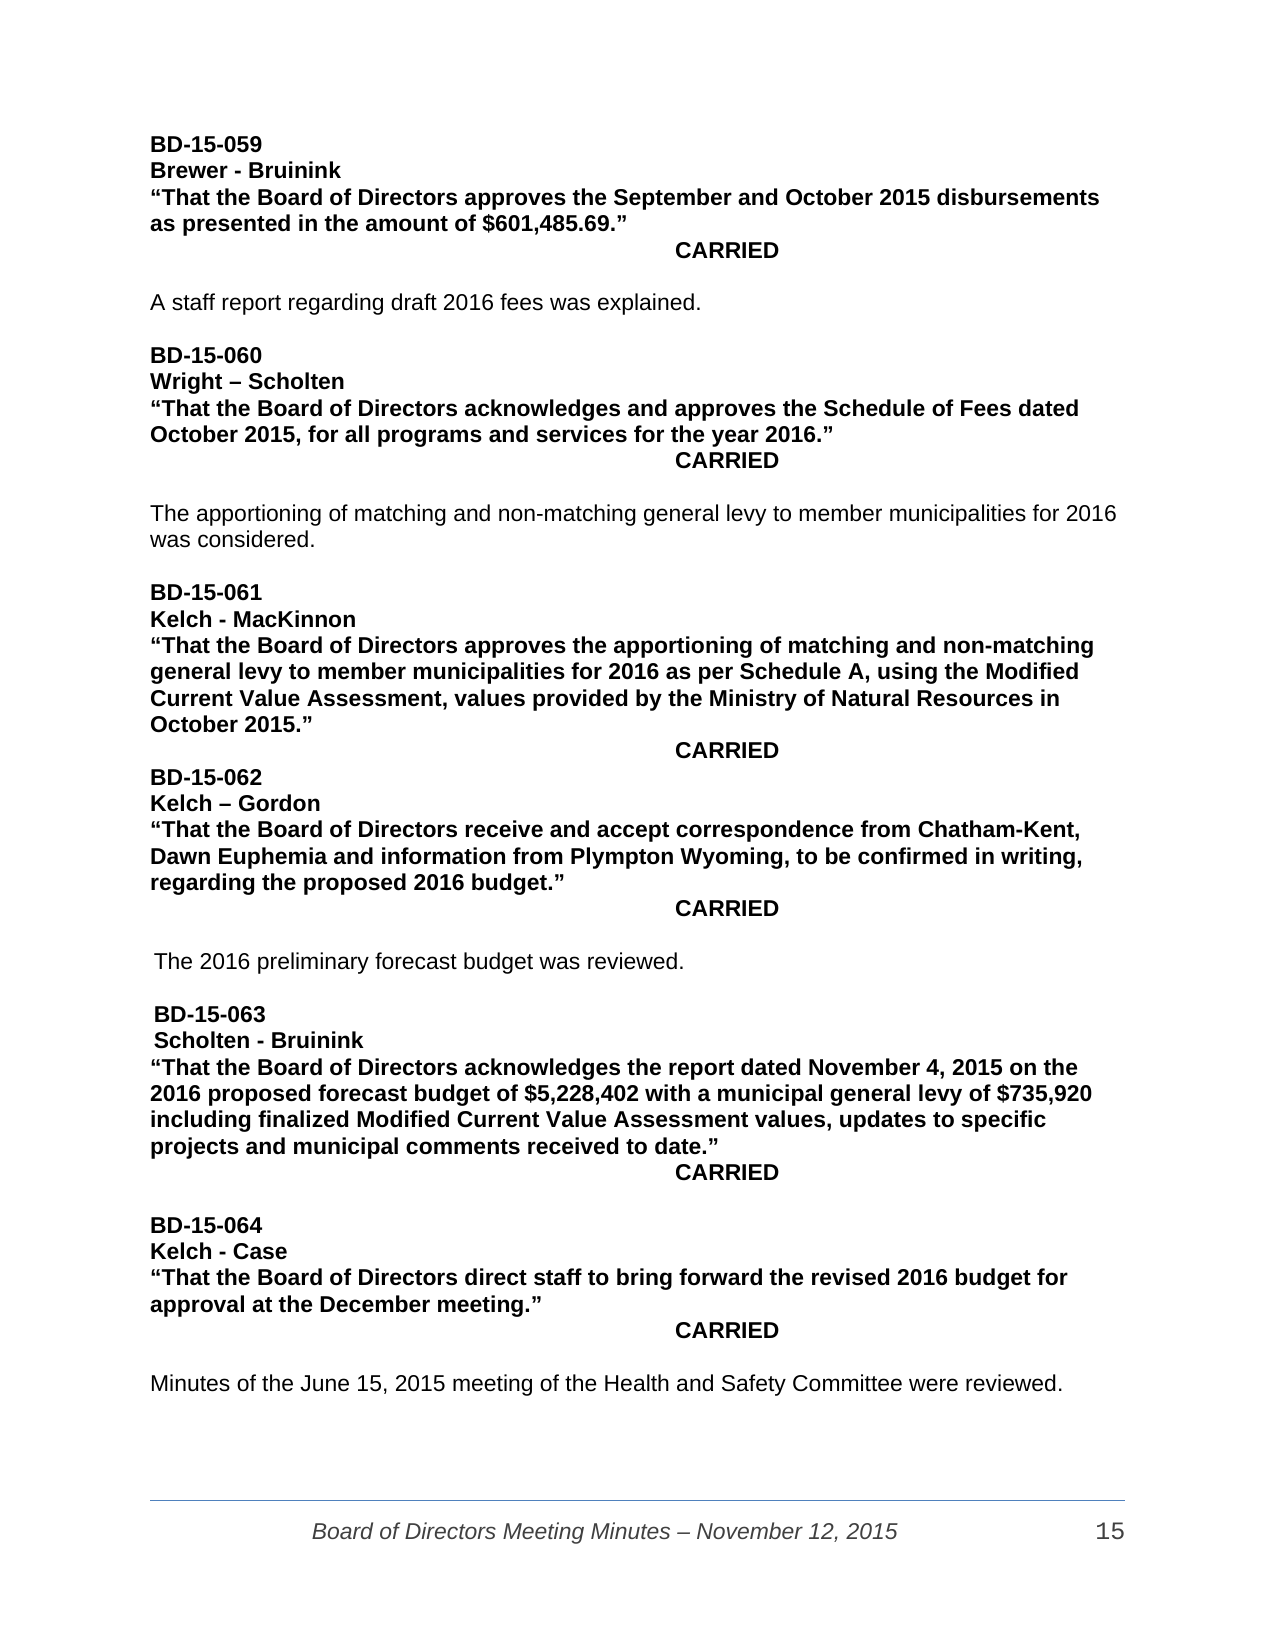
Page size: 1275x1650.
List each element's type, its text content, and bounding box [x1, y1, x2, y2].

text Minutes of the June 15, 2015 meeting of the Health and Safety Committee were reviewed. [150, 1370, 1125, 1396]
text CARRIED [150, 1317, 1125, 1343]
text “That the Board of Directors approves the apportioning of matching and non-matching general levy to member municipalities for 2016 as per Schedule A, using the Modified Current Value Assessment, values provided by the Ministry of Natural Resources in October 2015.” [150, 632, 1125, 737]
text “That the Board of Directors receive and accept correspondence from Chatham-Kent, Dawn Euphemia and information from Plympton Wyoming, to be confirmed in writing, regarding the proposed 2016 budget.” [150, 816, 1125, 895]
text BD-15-061 [150, 579, 1125, 606]
text BD-15-059 [150, 131, 1125, 157]
text CARRIED [150, 237, 1125, 263]
text BD-15-064 [150, 1212, 1125, 1238]
text “That the Board of Directors approves the September and October 2015 disbursements as presented in the amount of $601,485.69.” [150, 184, 1125, 237]
text Brewer - Bruinink [150, 157, 1125, 184]
text Scholten - Bruinink [153, 1027, 1125, 1053]
text CARRIED [150, 447, 1125, 474]
text BD-15-060 [150, 342, 1125, 368]
text BD-15-062 [150, 764, 1125, 790]
text Kelch - MacKinnon [150, 606, 1125, 632]
text CARRIED [150, 895, 1125, 922]
text The 2016 preliminary forecast budget was reviewed. [153, 948, 1125, 974]
text “That the Board of Directors acknowledges and approves the Schedule of Fees dated October 2015, for all programs and services for the year 2016.” [150, 395, 1125, 447]
text “That the Board of Directors direct staff to bring forward the revised 2016 budget for approval at the December meeting.” [150, 1264, 1125, 1317]
text Kelch - Case [150, 1238, 1125, 1264]
text “That the Board of Directors acknowledges the report dated November 4, 2015 on the 2016 proposed forecast budget of $5,228,402 with a municipal general levy of $735,920 including finalized Modified Current Value Assessment values, updates to specific projects and municipal comments received to date.” [150, 1053, 1125, 1159]
text Wright – Scholten [150, 368, 1125, 395]
text CARRIED [150, 737, 1125, 764]
text Kelch – Gordon [150, 790, 1125, 816]
text CARRIED [150, 1159, 1125, 1185]
text The apportioning of matching and non-matching general levy to member municipalities for 2016 was considered. [150, 500, 1125, 553]
text BD-15-063 [153, 1001, 1125, 1027]
text A staff report regarding draft 2016 fees was explained. [150, 289, 1125, 316]
